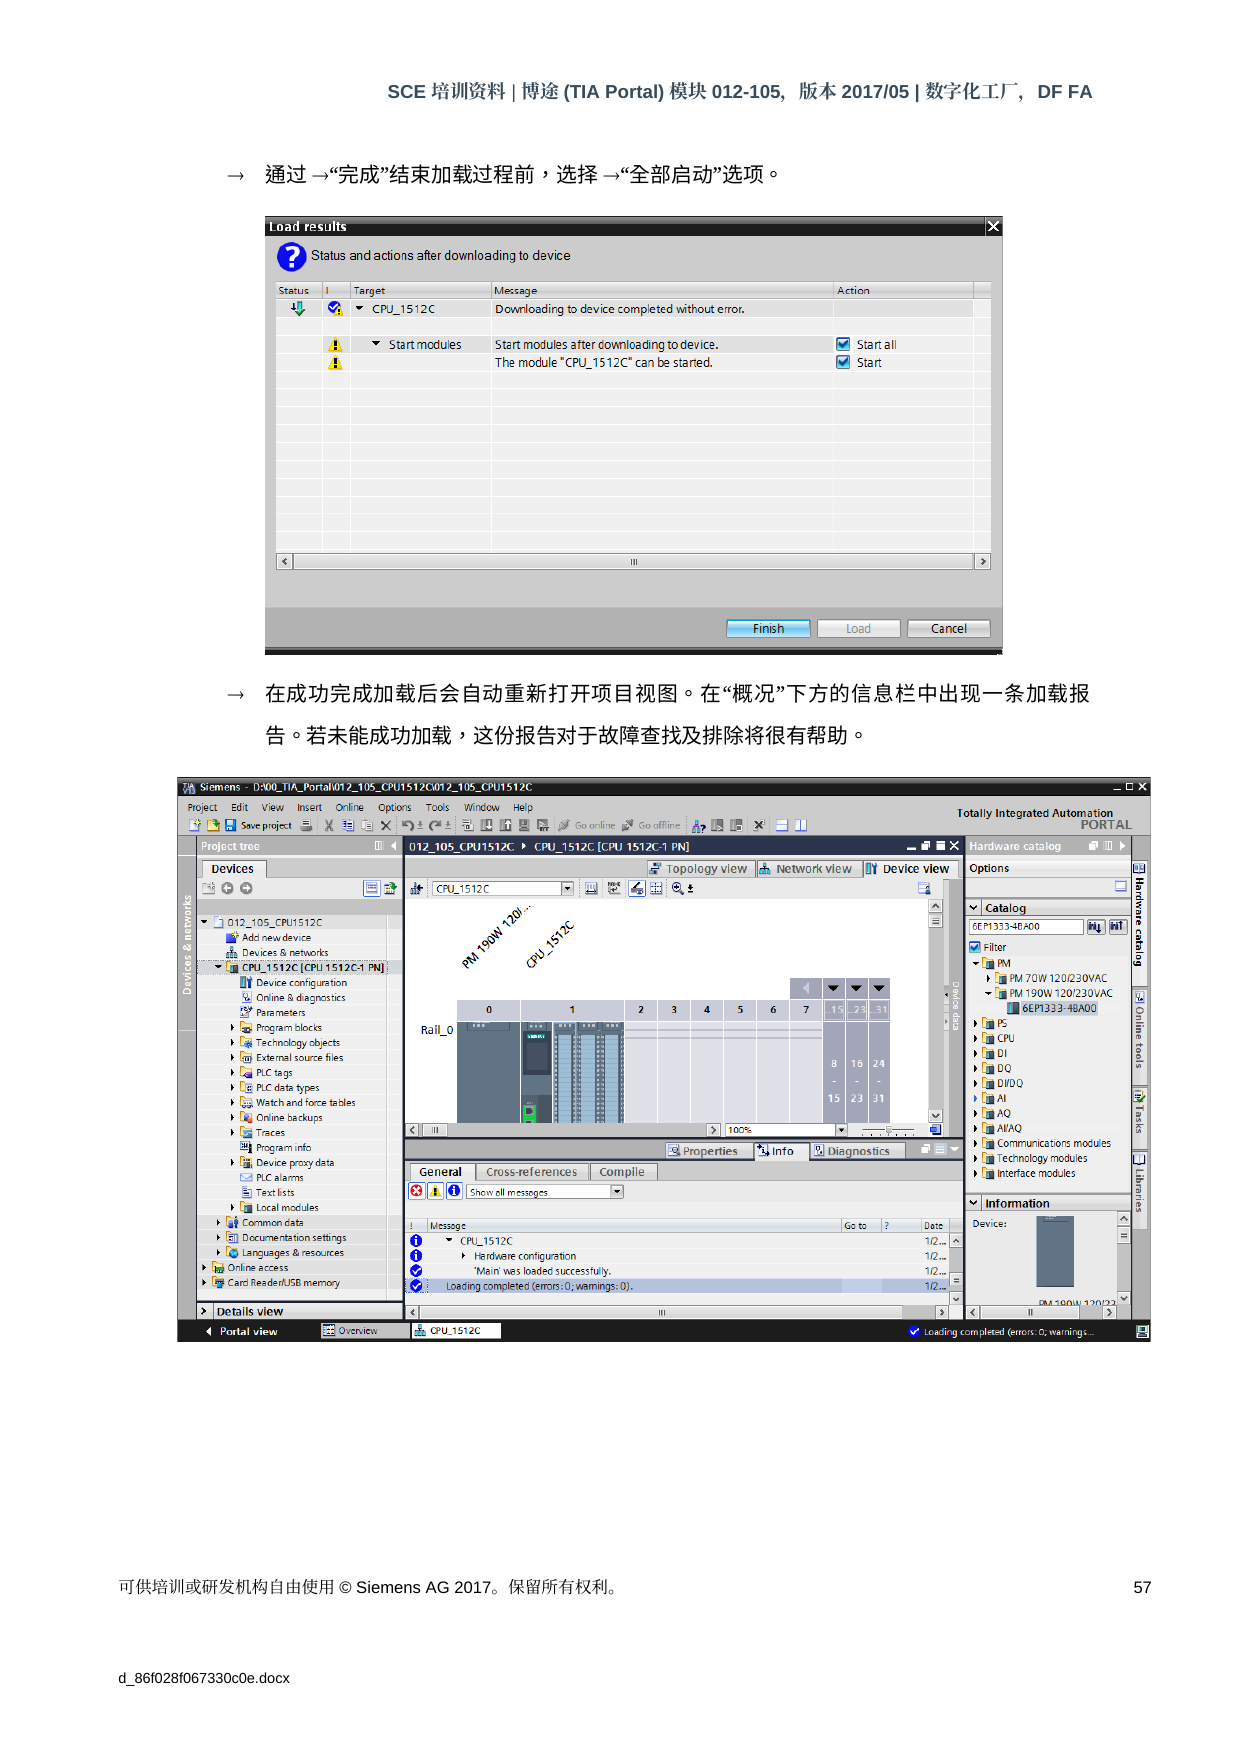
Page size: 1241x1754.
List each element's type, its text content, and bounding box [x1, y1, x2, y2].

text 在成功完成加载后会自动重新打开项目视图。在“概况”下方的信息栏中出现一条加载报告。若未能成功加载，这份报告对于故障查找及排除将很有帮助。 [227, 679, 1092, 750]
picture [265, 215, 1003, 655]
picture [177, 776, 1151, 1342]
text 通过 “完成”结束加载过程前，选择 “全部启动”选项。 [227, 160, 1092, 189]
